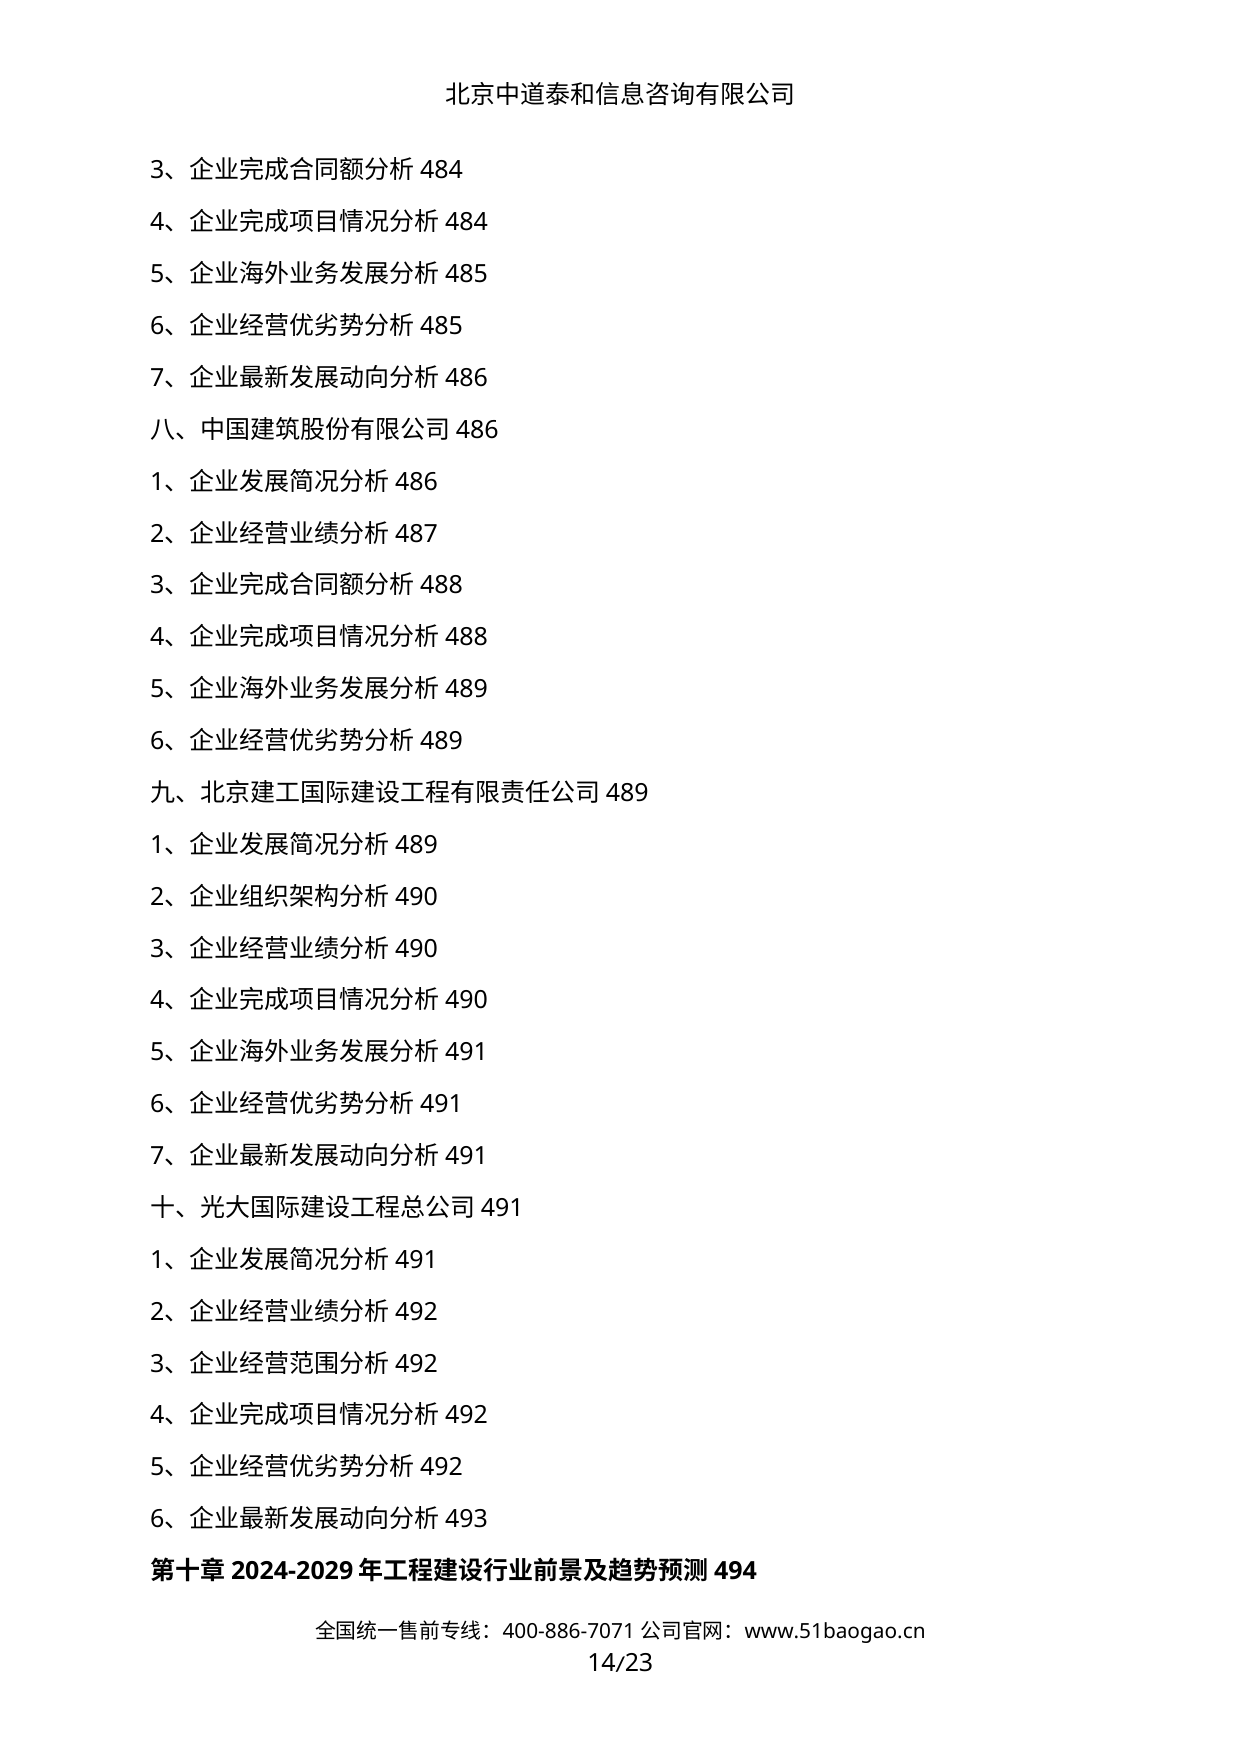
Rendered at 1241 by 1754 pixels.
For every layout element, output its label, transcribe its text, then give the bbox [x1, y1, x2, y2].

text 6、企业最新发展动向分析 493 [150, 1499, 1090, 1535]
text 6、企业经营优劣势分析 485 [150, 306, 1090, 342]
text 4、企业完成项目情况分析 484 [150, 202, 1090, 238]
text 1、企业发展简况分析 486 [150, 461, 1090, 497]
text 7、企业最新发展动向分析 486 [150, 357, 1090, 394]
text 4、企业完成项目情况分析 490 [150, 980, 1090, 1016]
text 3、企业经营业绩分析 490 [150, 928, 1090, 964]
text 1、企业发展简况分析 491 [150, 1239, 1090, 1276]
text 2、企业经营业绩分析 487 [150, 513, 1090, 549]
text 3、企业经营范围分析 492 [150, 1343, 1090, 1379]
text 十、光大国际建设工程总公司 491 [150, 1187, 1090, 1224]
text 5、企业海外业务发展分析 491 [150, 1032, 1090, 1068]
text 5、企业海外业务发展分析 489 [150, 669, 1090, 705]
text 九、北京建工国际建设工程有限责任公司 489 [150, 772, 1090, 809]
text 3、企业完成合同额分析 484 [150, 150, 1090, 186]
text 第十章 2024-2029年工程建设行业前景及趋势预测 494 [150, 1551, 1090, 1587]
text 7、企业最新发展动向分析 491 [150, 1136, 1090, 1172]
text 1、企业发展简况分析 489 [150, 824, 1090, 861]
text 八、中国建筑股份有限公司 486 [150, 409, 1090, 446]
text 2、企业组织架构分析 490 [150, 876, 1090, 912]
text 6、企业经营优劣势分析 491 [150, 1084, 1090, 1120]
text 5、企业经营优劣势分析 492 [150, 1447, 1090, 1483]
text 3、企业完成合同额分析 488 [150, 565, 1090, 601]
text 4、企业完成项目情况分析 488 [150, 617, 1090, 653]
text 2、企业经营业绩分析 492 [150, 1291, 1090, 1327]
text 5、企业海外业务发展分析 485 [150, 254, 1090, 290]
text 4、企业完成项目情况分析 492 [150, 1395, 1090, 1431]
text 6、企业经营优劣势分析 489 [150, 721, 1090, 757]
